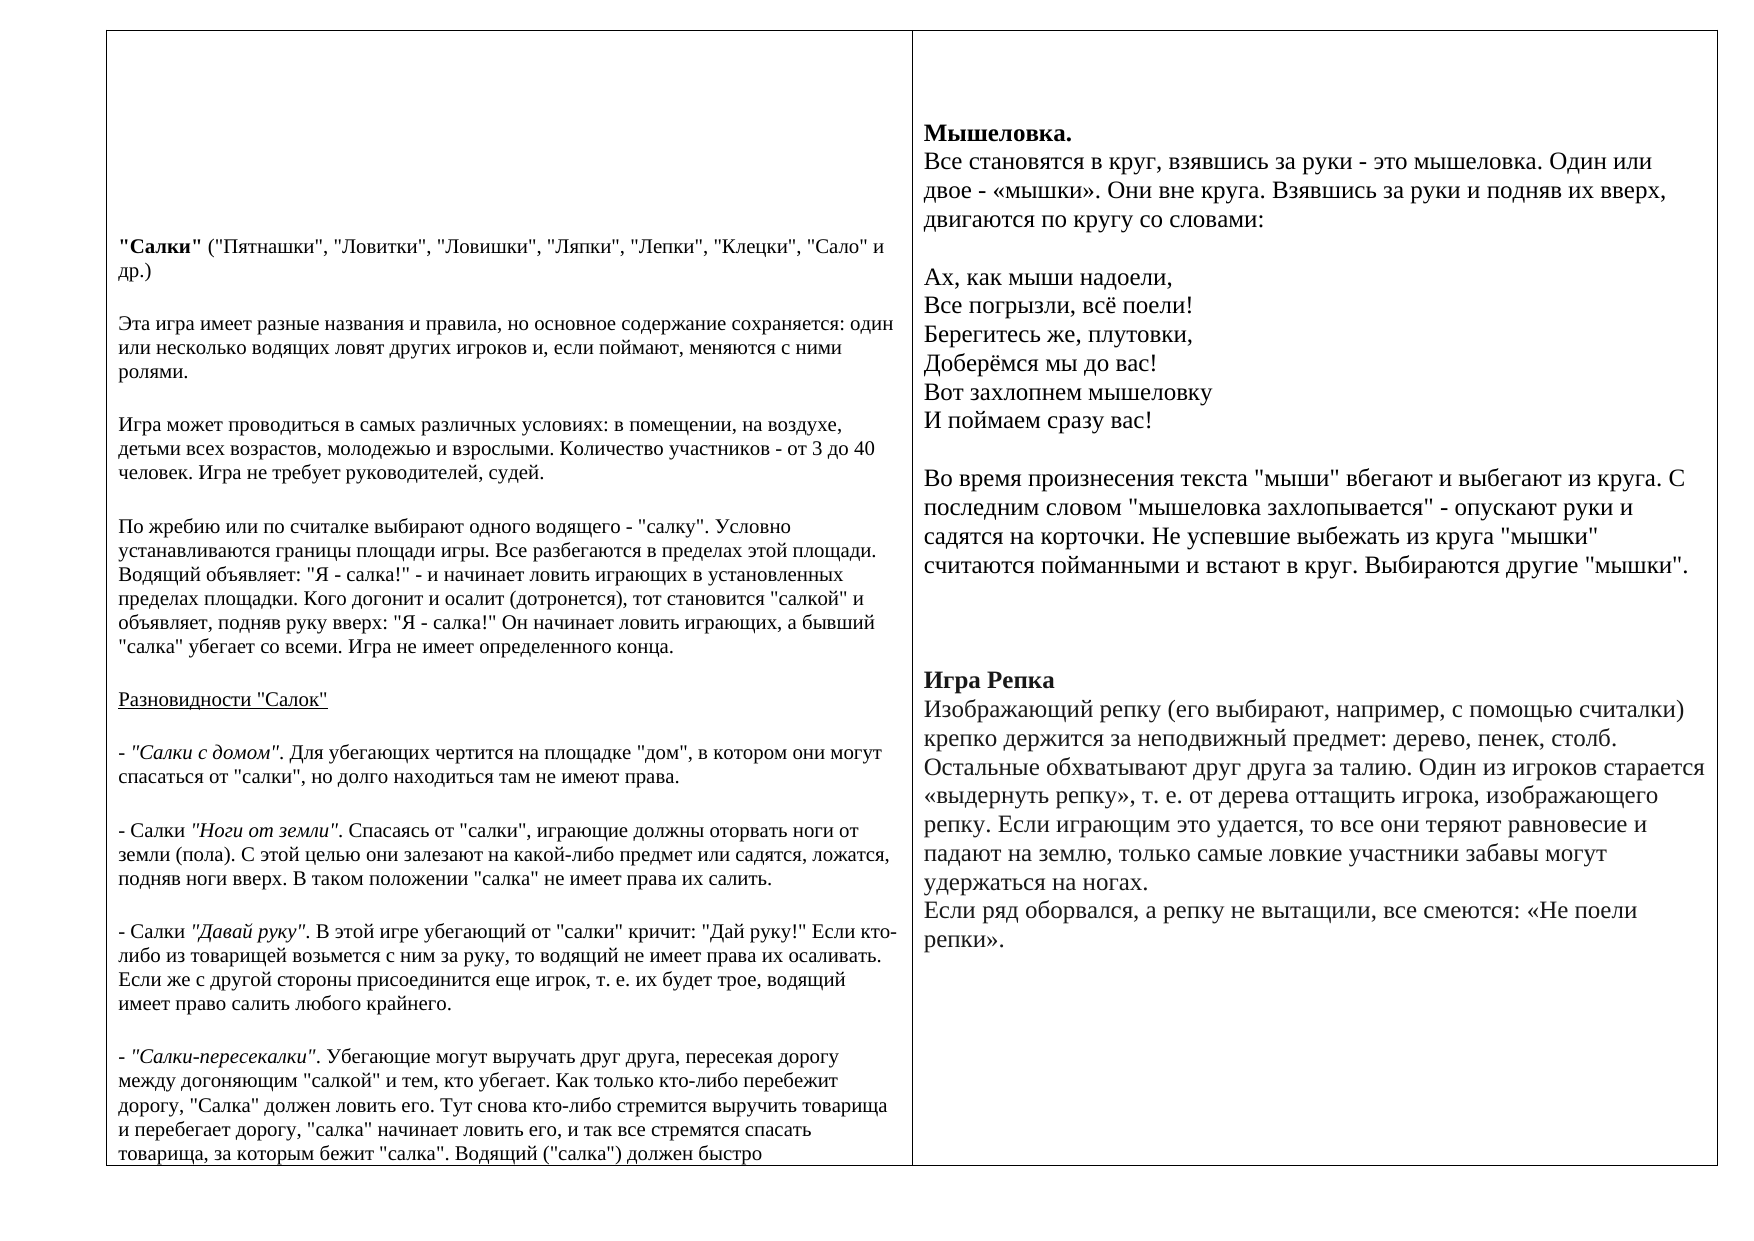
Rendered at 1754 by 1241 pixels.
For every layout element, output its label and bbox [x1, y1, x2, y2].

table_header [107, 31, 912, 1165]
table_header [913, 31, 1717, 1165]
